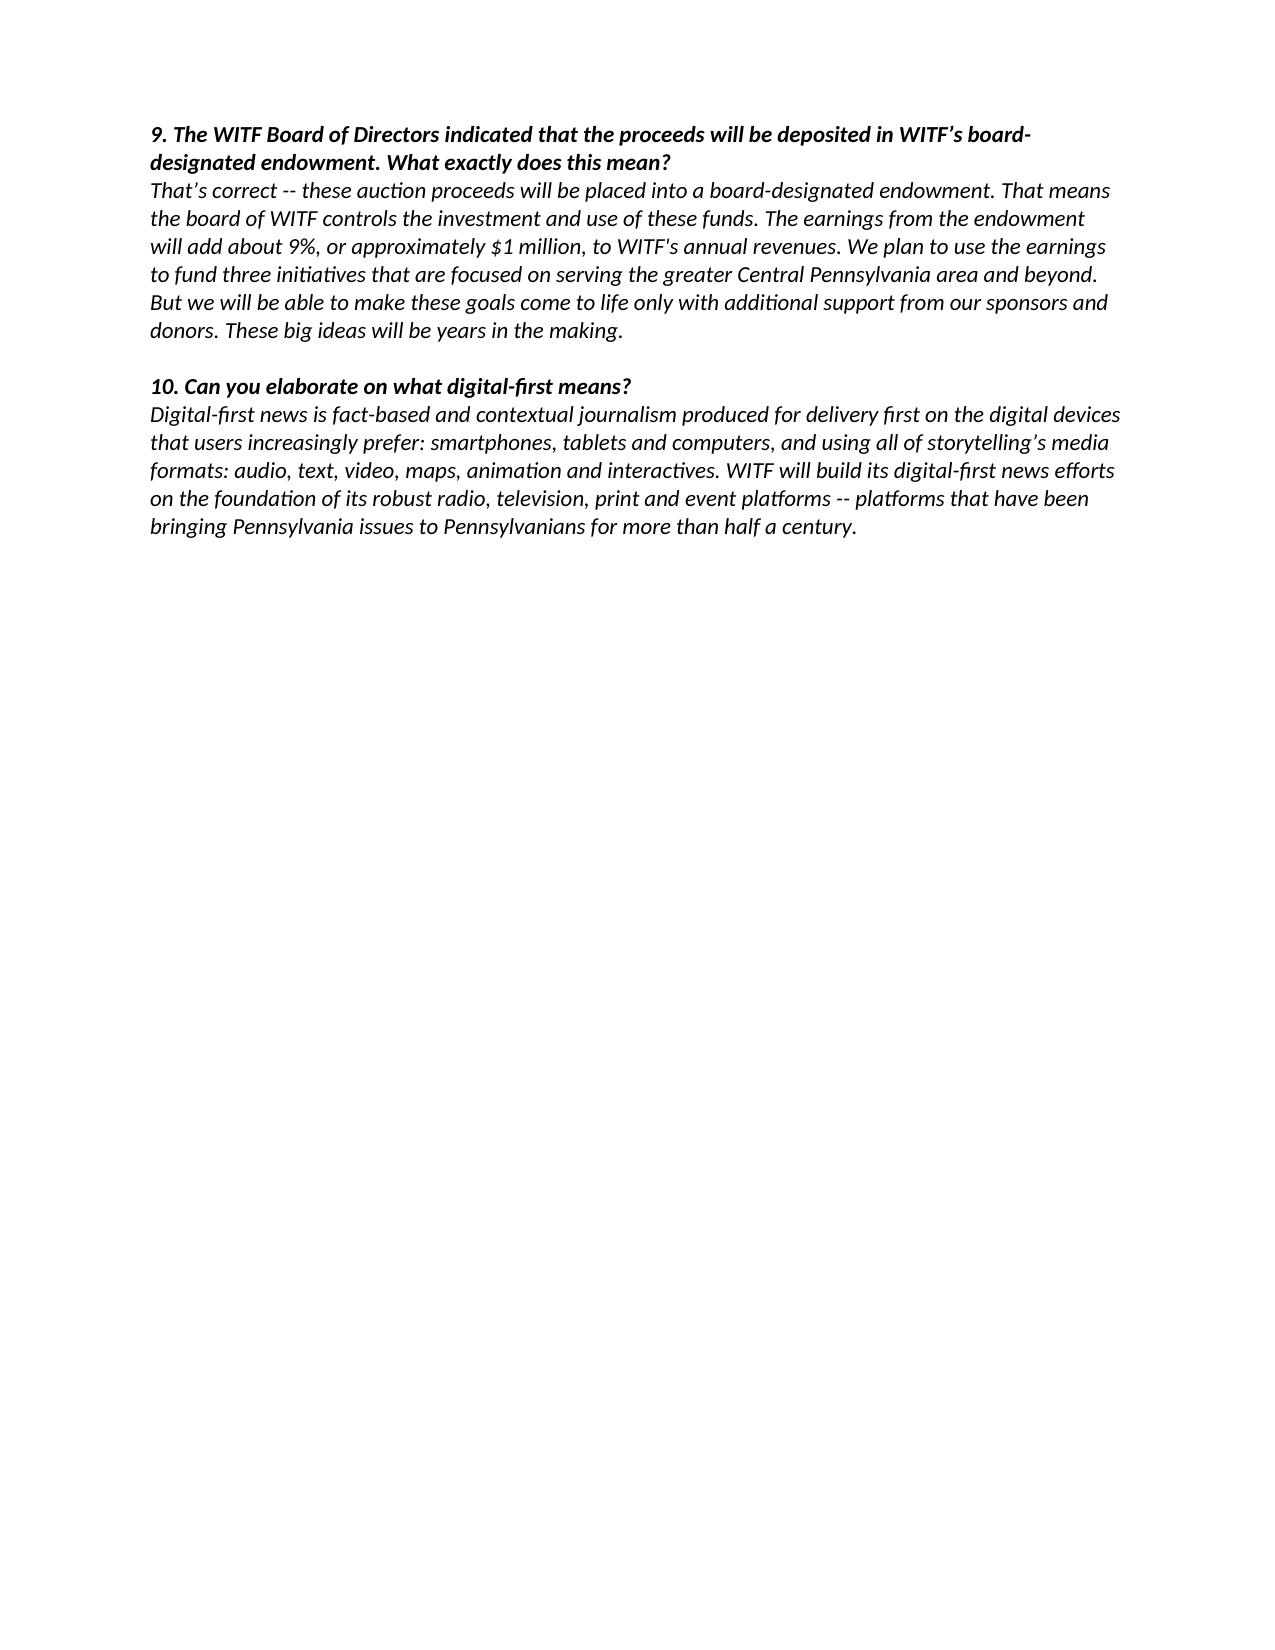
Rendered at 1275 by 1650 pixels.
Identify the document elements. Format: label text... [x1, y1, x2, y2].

text 9. The WITF Board of Directors indicated that the proceeds will be deposited in WITF’s board-designated endowment. What exactly does this mean? [150, 120, 1125, 176]
text 10. Can you elaborate on what digital-first means? [150, 372, 1125, 400]
text Digital-first news is fact-based and contextual journalism produced for delivery first on the digital devices that users increasingly prefer: smartphones, tablets and computers, and using all of storytelling’s media formats: audio, text, video, maps, animation and interactives. WITF will build its digital-first news efforts on the foundation of its robust radio, television, print and event platforms -- platforms that have been bringing Pennsylvania issues to Pennsylvanians for more than half a century. [150, 400, 1125, 540]
text That’s correct -- these auction proceeds will be placed into a board-designated endowment. That means the board of WITF controls the investment and use of these funds. The earnings from the endowment will add about 9%, or approximately $1 million, to WITF's annual revenues. We plan to use the earnings to fund three initiatives that are focused on serving the greater Central Pennsylvania area and beyond. But we will be able to make these goals come to life only with additional support from our sponsors and donors. These big ideas will be years in the making. [150, 176, 1125, 344]
